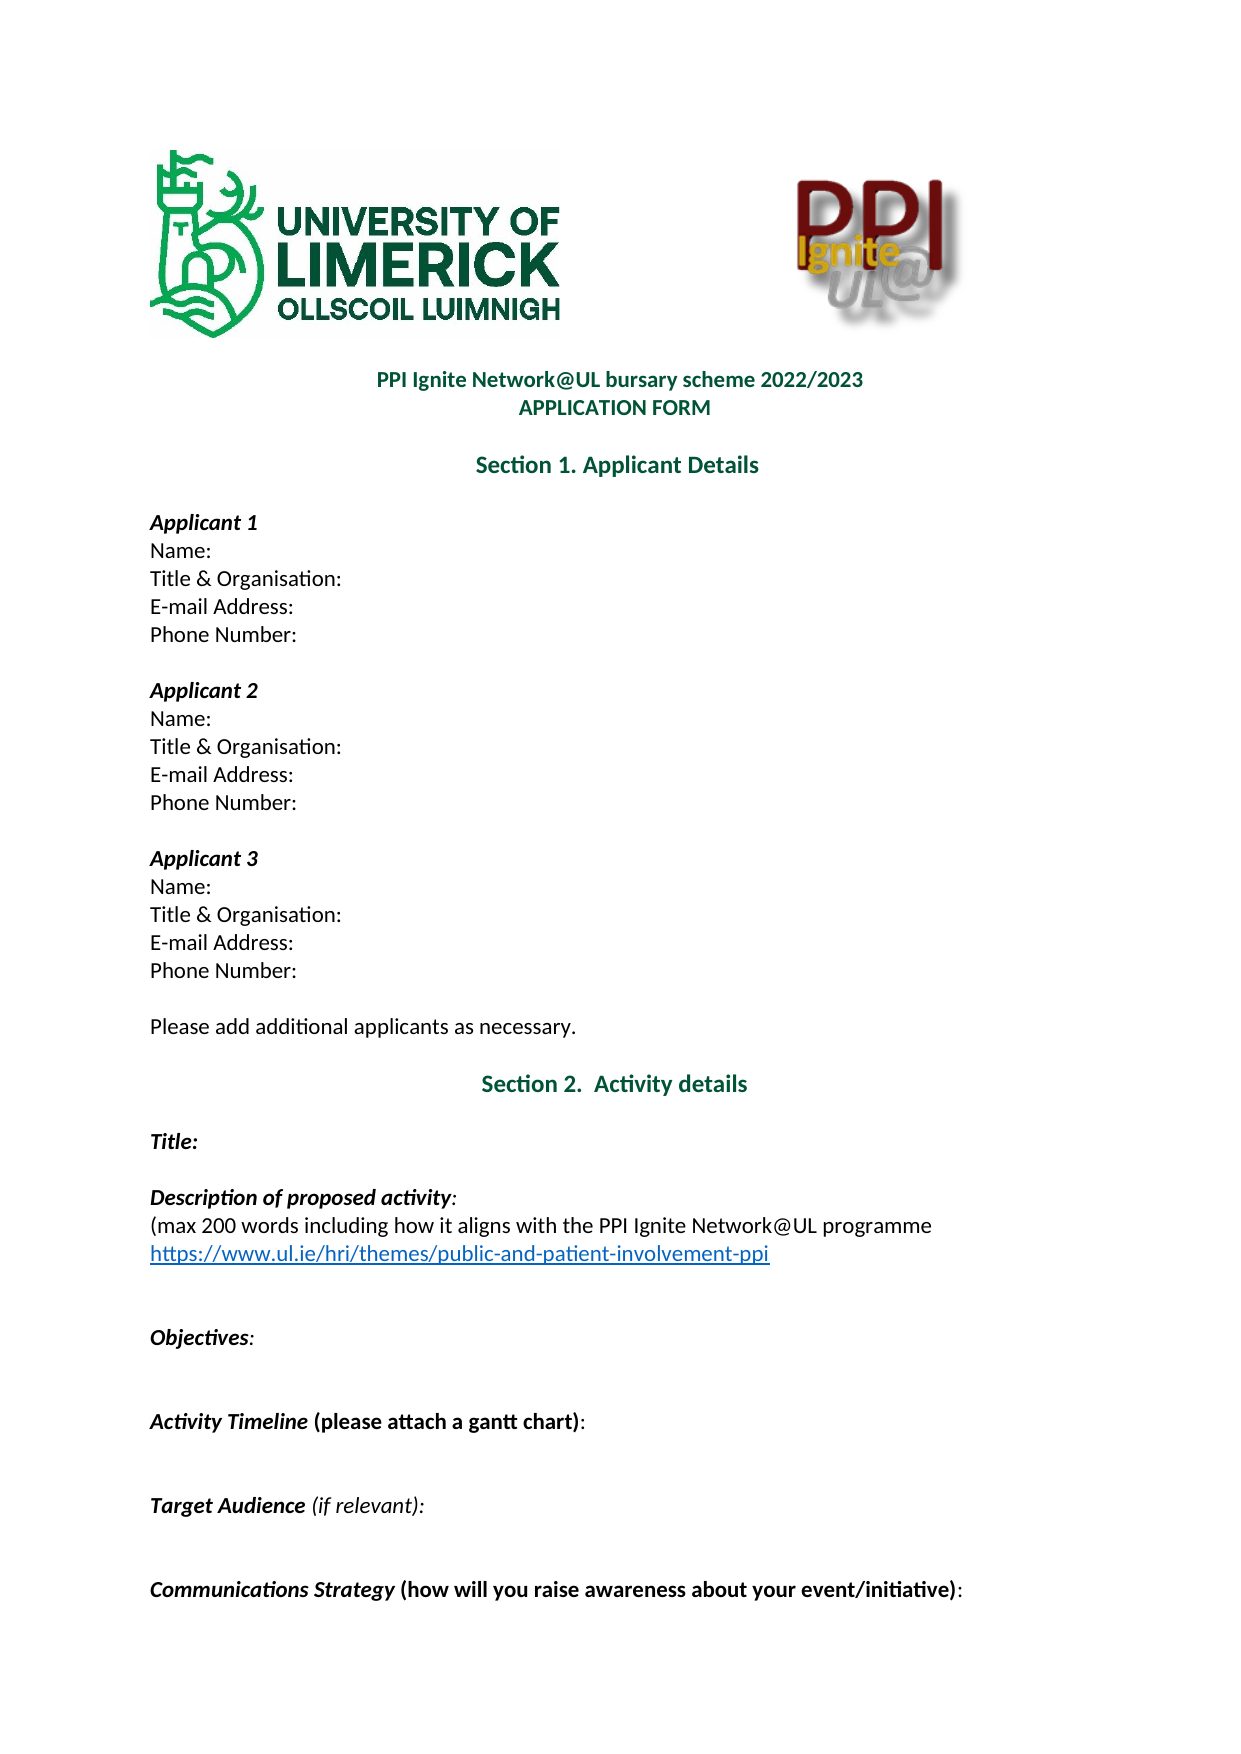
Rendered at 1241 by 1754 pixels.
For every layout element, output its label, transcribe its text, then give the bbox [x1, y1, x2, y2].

text Section 2. Activity details [150, 1041, 1090, 1099]
text Applicant 1 [150, 508, 1090, 536]
text Title: [150, 1099, 1090, 1155]
picture [150, 150, 560, 338]
text Section 1. Applicant Details [150, 422, 1090, 480]
text Name: Title & Organisation: E-mail Address: Phone Number: [150, 704, 1090, 816]
text APPLICATION FORM [150, 393, 1090, 422]
text https://www.ul.ie/hri/themes/public-and-patient-involvement-ppi [150, 1239, 1090, 1267]
text Name: Title & Organisation: E-mail Address: Phone Number: [150, 872, 1090, 984]
text Applicant 2 [150, 676, 1090, 704]
text Name: Title & Organisation: E-mail Address: Phone Number: [150, 536, 1090, 648]
text Please add additional applicants as necessary. [150, 984, 1090, 1041]
text Activity Timeline (please attach a gantt chart): [150, 1407, 1090, 1435]
text PPI Ignite Network@UL bursary scheme 2022/2023 [150, 366, 1090, 393]
text Description of proposed activity: (max 200 words including how it aligns with the PPI Ignite Network@UL programme [150, 1155, 1090, 1239]
text Target Audience (if relevant): [150, 1491, 1090, 1519]
text Communications Strategy (how will you raise awareness about your event/initiative): [150, 1575, 1090, 1603]
text Applicant 3 [150, 844, 1090, 872]
text Objectives: [150, 1323, 1090, 1351]
picture [787, 165, 977, 338]
